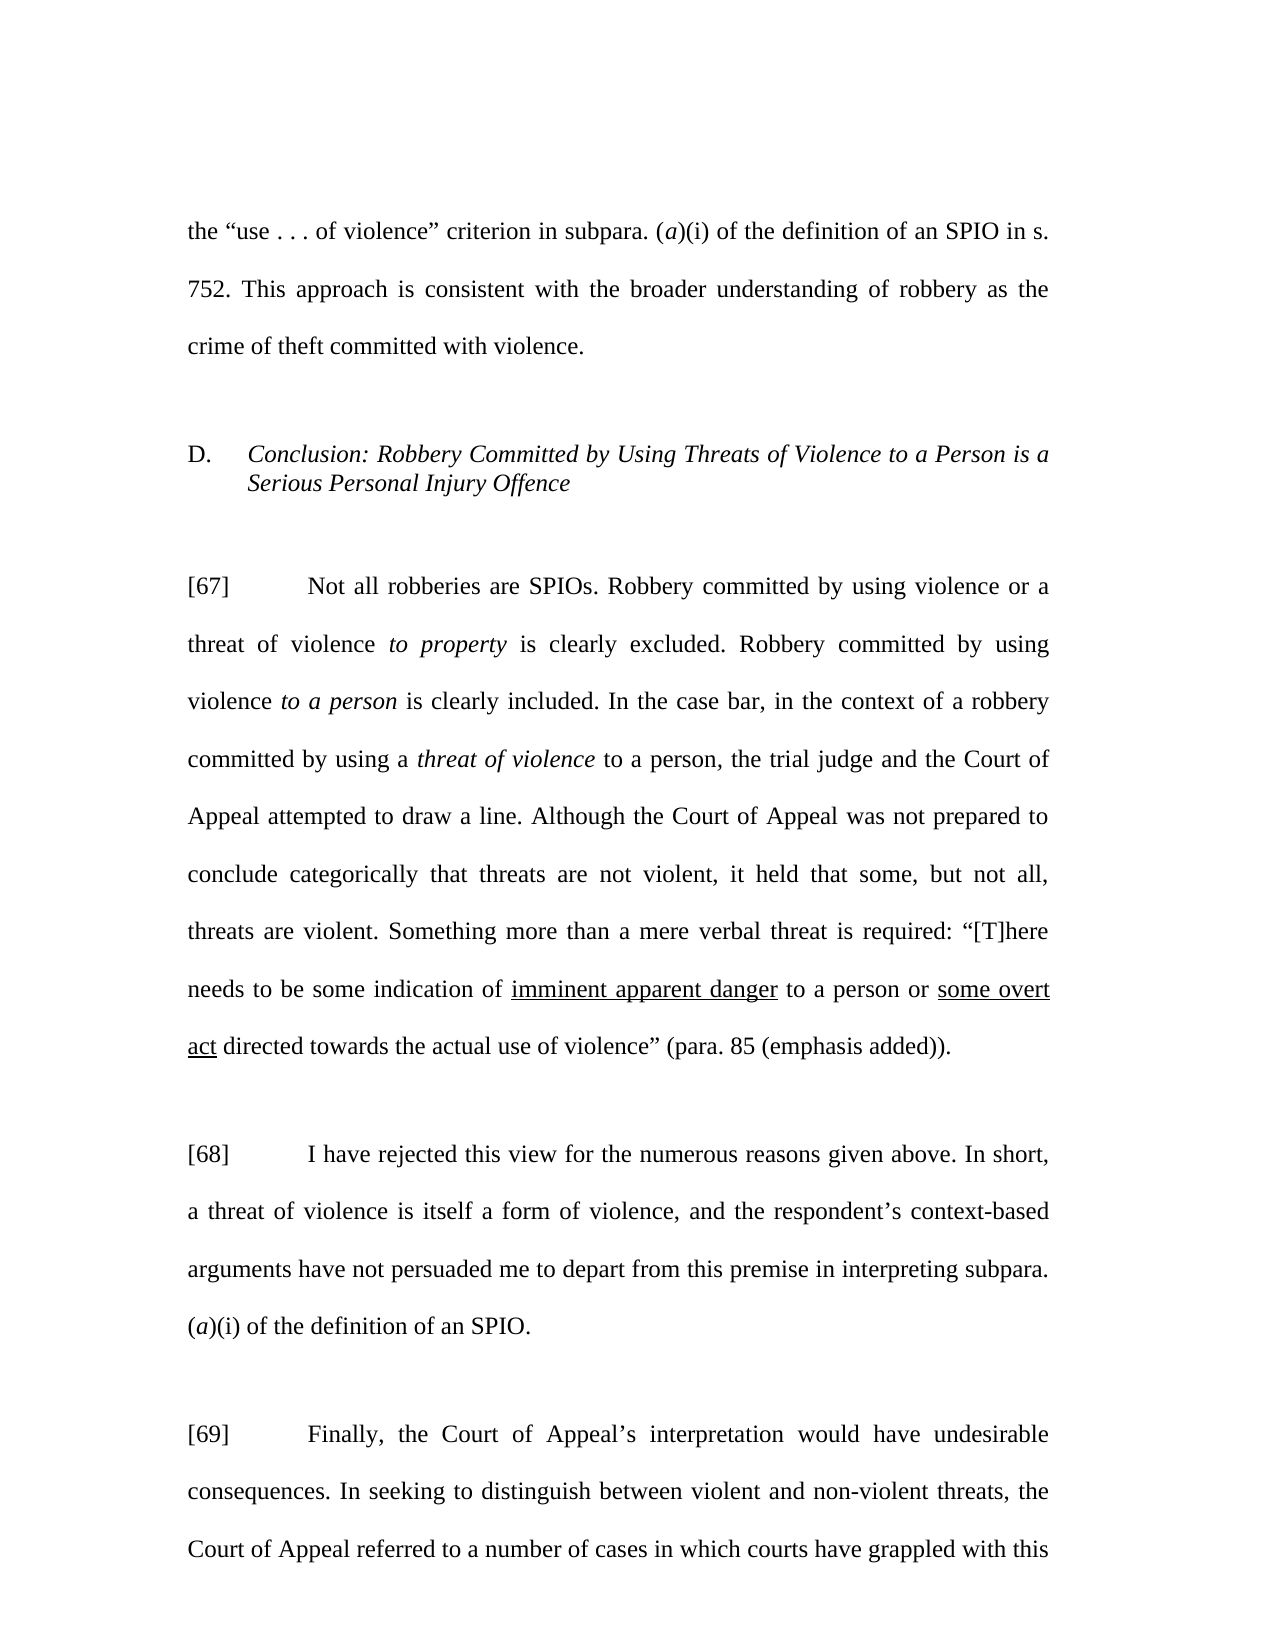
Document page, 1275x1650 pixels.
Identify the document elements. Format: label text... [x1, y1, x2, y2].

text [187, 1419, 1050, 1563]
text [187, 216, 1050, 360]
title Conclusion: Robbery Committed by Using Threats of Violence to a Person is a Serious Personal Injury Offence [187, 439, 1050, 496]
text I have rejected this view for the numerous reasons given above. In short, a threat of violence is itself a form of violence, and the respondent’s context-based arguments have not persuaded me to depart from this premise in interpreting subpara. (a)(i) of the definition of an SPIO. [187, 1139, 1050, 1340]
text Not all robberies are SPIOs. Robbery committed by using violence or a threat of violence to property is clearly excluded. Robbery committed by using violence to a person is clearly included. In the case bar, in the context of a robbery committed by using a threat of violence to a person, the trial judge and the Court of Appeal attempted to draw a line. Although the Court of Appeal was not prepared to conclude categorically that threats are not violent, it held that some, but not all, threats are violent. Something more than a mere verbal threat is required: “[T]here needs to be some indication of imminent apparent danger to a person or some overt act directed towards the actual use of violence” (para. 85 (emphasis added)). [187, 571, 1050, 1060]
